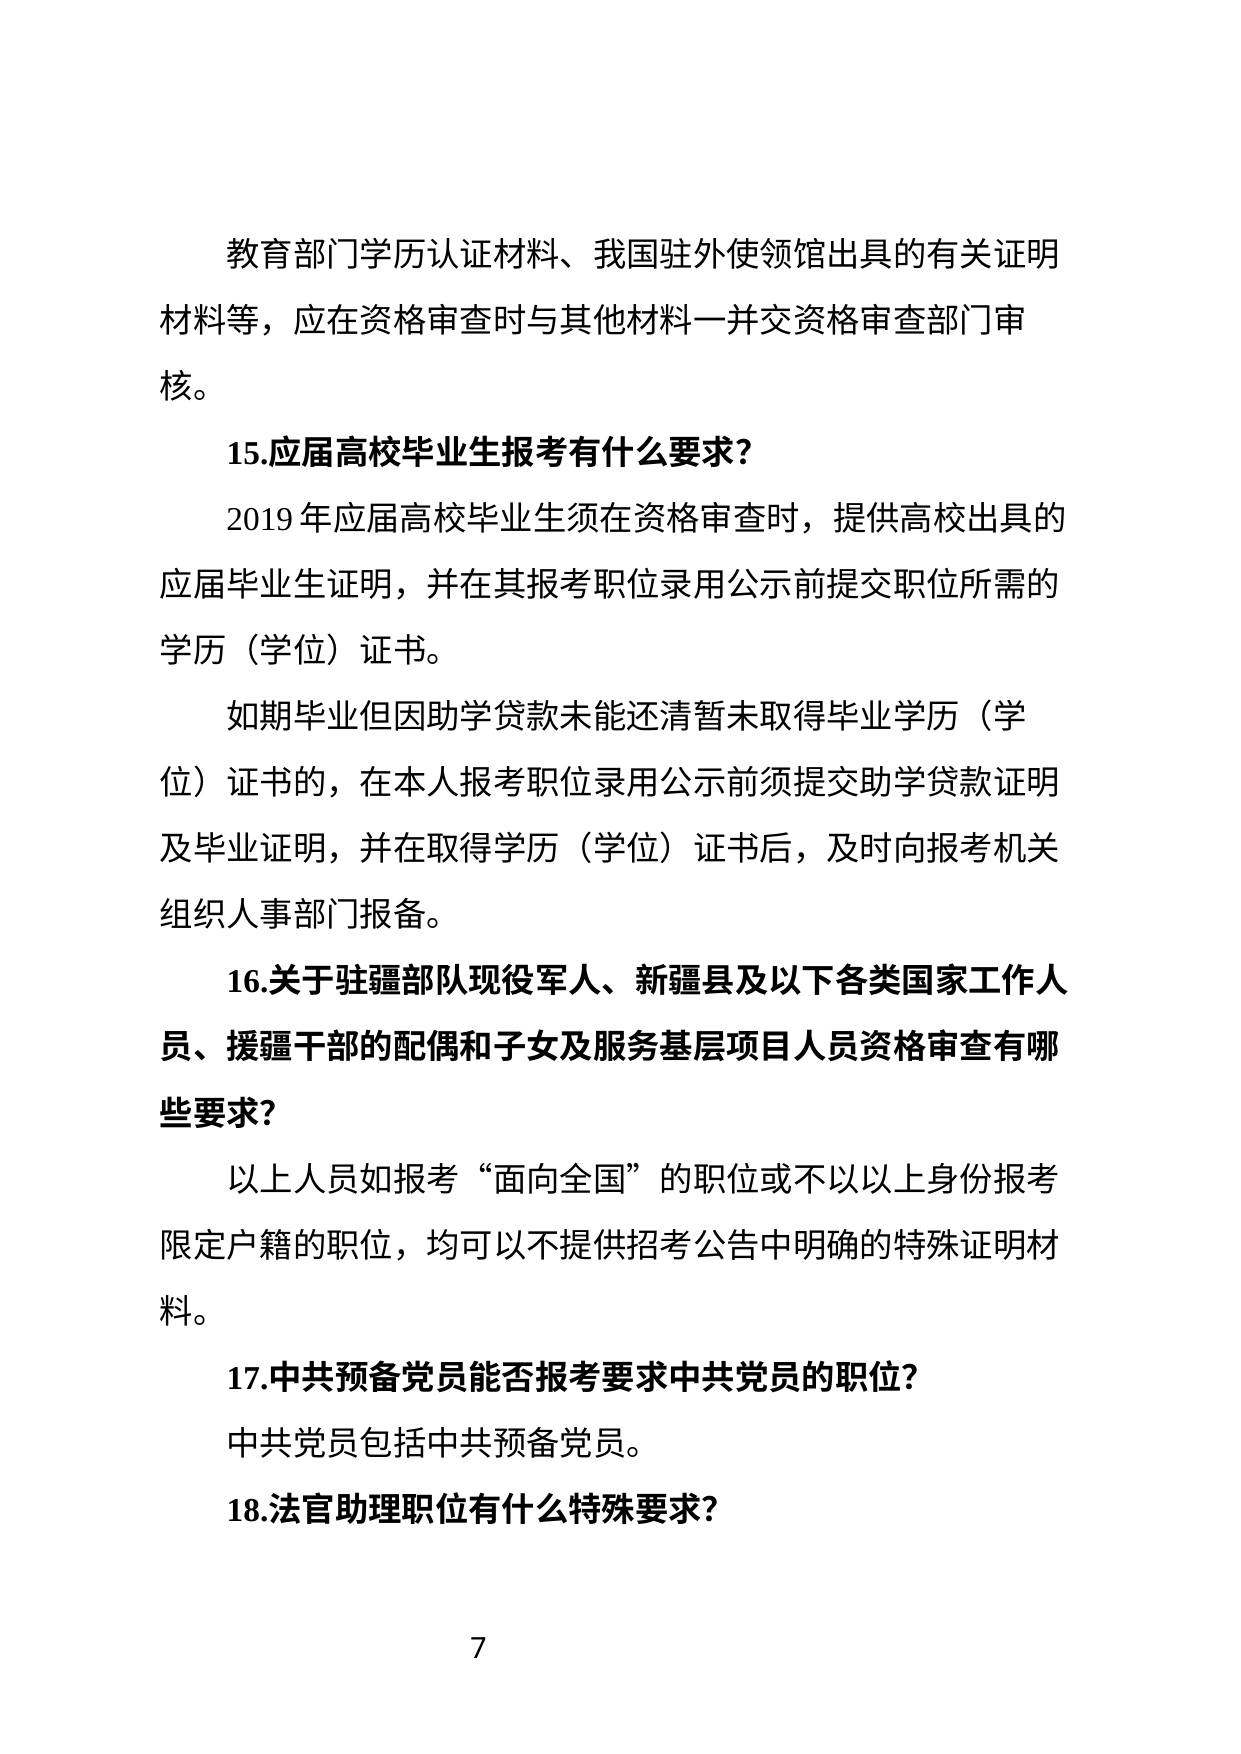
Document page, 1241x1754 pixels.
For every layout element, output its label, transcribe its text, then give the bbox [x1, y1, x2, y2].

text 18.法官助理职位有什么特殊要求？ [159, 1474, 1081, 1540]
text 17.中共预备党员能否报考要求中共党员的职位？ [159, 1342, 1081, 1408]
text 16.关于驻疆部队现役军人、新疆县及以下各类国家工作人员、援疆干部的配偶和子女及服务基层项目人员资格审查有哪些要求？ [159, 945, 1081, 1143]
text 中共党员包括中共预备党员。 [159, 1408, 1081, 1474]
text 以上人员如报考“面向全国”的职位或不以以上身份报考限定户籍的职位，均可以不提供招考公告中明确的特殊证明材料。 [159, 1143, 1081, 1342]
text 如期毕业但因助学贷款未能还清暂未取得毕业学历（学位）证书的，在本人报考职位录用公示前须提交助学贷款证明及毕业证明，并在取得学历（学位）证书后，及时向报考机关组织人事部门报备。 [159, 681, 1081, 945]
text 15.应届高校毕业生报考有什么要求？ [159, 417, 1081, 483]
text 教育部门学历认证材料、我国驻外使领馆出具的有关证明材料等，应在资格审查时与其他材料一并交资格审查部门审核。 [159, 219, 1081, 417]
text 2019年应届高校毕业生须在资格审查时，提供高校出具的应届毕业生证明，并在其报考职位录用公示前提交职位所需的学历（学位）证书。 [159, 483, 1081, 681]
